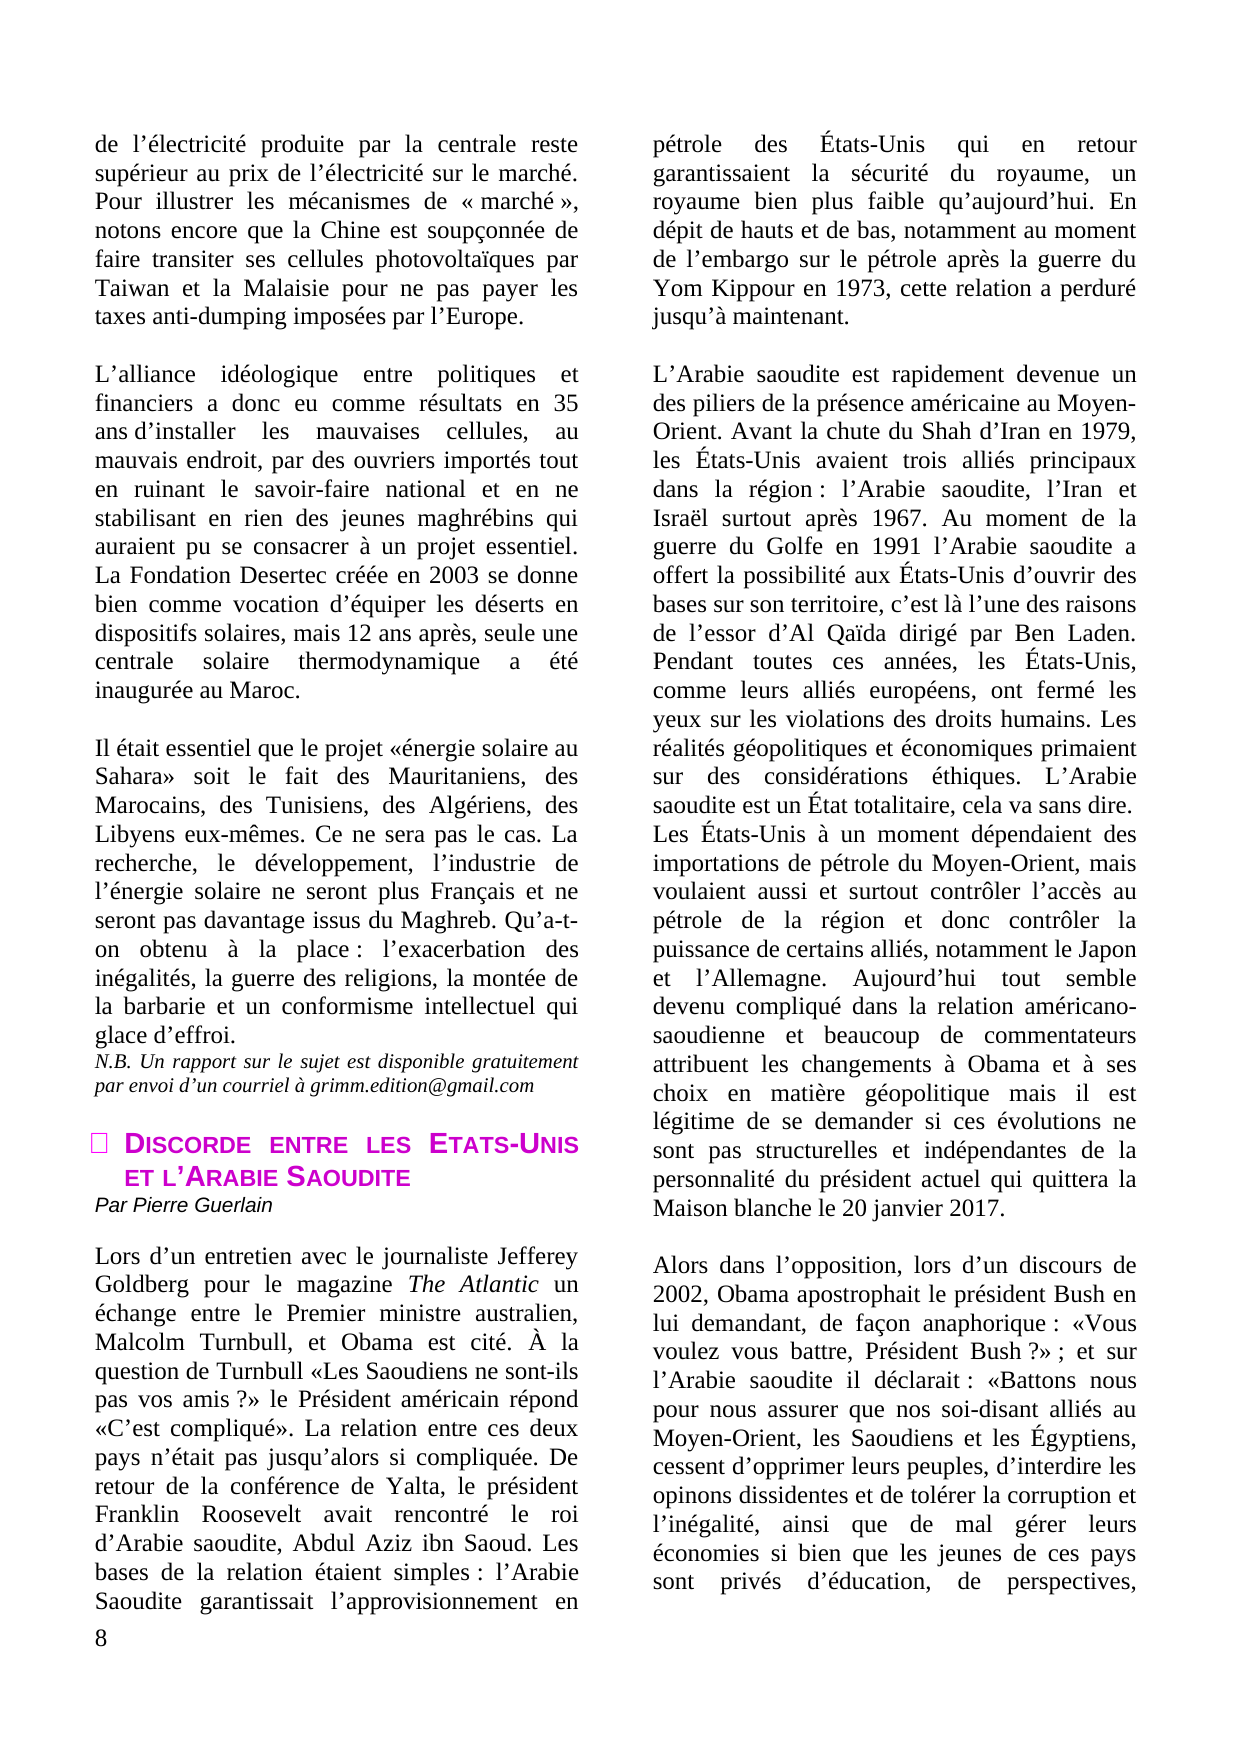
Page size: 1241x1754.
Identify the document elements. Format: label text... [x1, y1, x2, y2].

text Par Pierre Guerlain [94, 1193, 579, 1217]
text Les États-Unis à un moment dépendaient des importations de pétrole du Moyen-Orient, mais voulaient aussi et surtout contrôler l’accès au pétrole de la région et donc contrôler la puissance de certains alliés, notamment le Japon et l’Allemagne. Aujourd’hui tout semble devenu compliqué dans la relation américano-saoudienne et beaucoup de commentateurs attribuent les changements à Obama et à ses choix en matière géopolitique mais il est légitime de se demander si ces évolutions ne sont pas structurelles et indépendantes de la personnalité du président actuel qui quittera la Maison blanche le 20 janvier 2017. [653, 819, 1137, 1221]
text Lors d’un entretien avec le journaliste Jefferey Goldberg pour le magazine The Atlantic un échange entre le Premier ministre australien, Malcolm Turnbull, et Obama est cité. À la question de Turnbull «Les Saoudiens ne sont-ils pas vos amis ?» le Président américain répond «C’est compliqué». La relation entre ces deux pays n’était pas jusqu’alors si compliquée. De retour de la conférence de Yalta, le président Franklin Roosevelt avait rencontré le roi d’Arabie saoudite, Abdul Aziz ibn Saoud. Les bases de la relation étaient simples : l’Arabie Saoudite garantissait l’approvisionnement en pétrole des États-Unis qui en retour garantissaient la sécurité du royaume, un royaume bien plus faible qu’aujourd’hui. En dépit de hauts et de bas, notamment au moment de l’embargo sur le pétrole après la guerre du Yom Kippour en 1973, cette relation a perduré jusqu’à maintenant. [94, 1241, 579, 1614]
text Il était essentiel que le projet «énergie solaire au Sahara» soit le fait des Mauritaniens, des Marocains, des Tunisiens, des Algériens, des Libyens eux-mêmes. Ce ne sera pas le cas. La recherche, le développement, l’industrie de l’énergie solaire ne seront plus Français et ne seront pas davantage issus du Maghreb. Qu’a-t-on obtenu à la place : l’exacerbation des inégalités, la guerre des religions, la montée de la barbarie et un conformisme intellectuel qui glace d’effroi. [94, 733, 579, 1049]
text L’Arabie saoudite est rapidement devenue un des piliers de la présence américaine au Moyen-Orient. Avant la chute du Shah d’Iran en 1979, les États-Unis avaient trois alliés principaux dans la région : l’Arabie saoudite, l’Iran et Israël surtout après 1967. Au moment de la guerre du Golfe en 1991 l’Arabie saoudite a offert la possibilité aux États-Unis d’ouvrir des bases sur son territoire, c’est là l’une des raisons de l’essor d’Al Qaïda dirigé par Ben Laden. Pendant toutes ces années, les États-Unis, comme leurs alliés européens, ont fermé les yeux sur les violations des droits humains. Les réalités géopolitiques et économiques primaient sur des considérations éthiques. L’Arabie saoudite est un État totalitaire, cela va sans dire. [653, 359, 1137, 819]
text N.B. Un rapport sur le sujet est disponible gratuitement par envoi d’un courriel à grimm.edition@gmail.com [94, 1049, 579, 1097]
text L’alliance idéologique entre politiques et financiers a donc eu comme résultats en 35 ans d’installer les mauvaises cellules, au mauvais endroit, par des ouvriers importés tout en ruinant le savoir-faire national et en ne stabilisant en rien des jeunes maghrébins qui auraient pu se consacrer à un projet essentiel. La Fondation Desertec créée en 2003 se donne bien comme vocation d’équiper les déserts en dispositifs solaires, mais 12 ans après, seule une centrale solaire thermodynamique a été inaugurée au Maroc. [94, 359, 579, 704]
text Lors d’un entretien avec le journaliste Jefferey Goldberg pour le magazine The Atlantic un échange entre le Premier ministre australien, Malcolm Turnbull, et Obama est cité. À la question de Turnbull «Les Saoudiens ne sont-ils pas vos amis ?» le Président américain répond «C’est compliqué». La relation entre ces deux pays n’était pas jusqu’alors si compliquée. De retour de la conférence de Yalta, le président Franklin Roosevelt avait rencontré le roi d’Arabie saoudite, Abdul Aziz ibn Saoud. Les bases de la relation étaient simples : l’Arabie Saoudite garantissait l’approvisionnement en pétrole des États-Unis qui en retour garantissaient la sécurité du royaume, un royaume bien plus faible qu’aujourd’hui. En dépit de hauts et de bas, notamment au moment de l’embargo sur le pétrole après la guerre du Yom Kippour en 1973, cette relation a perduré jusqu’à maintenant. [653, 129, 1137, 330]
text Discorde entre les Etats-Unis et l’Arabie Saoudite [88, 1126, 579, 1193]
